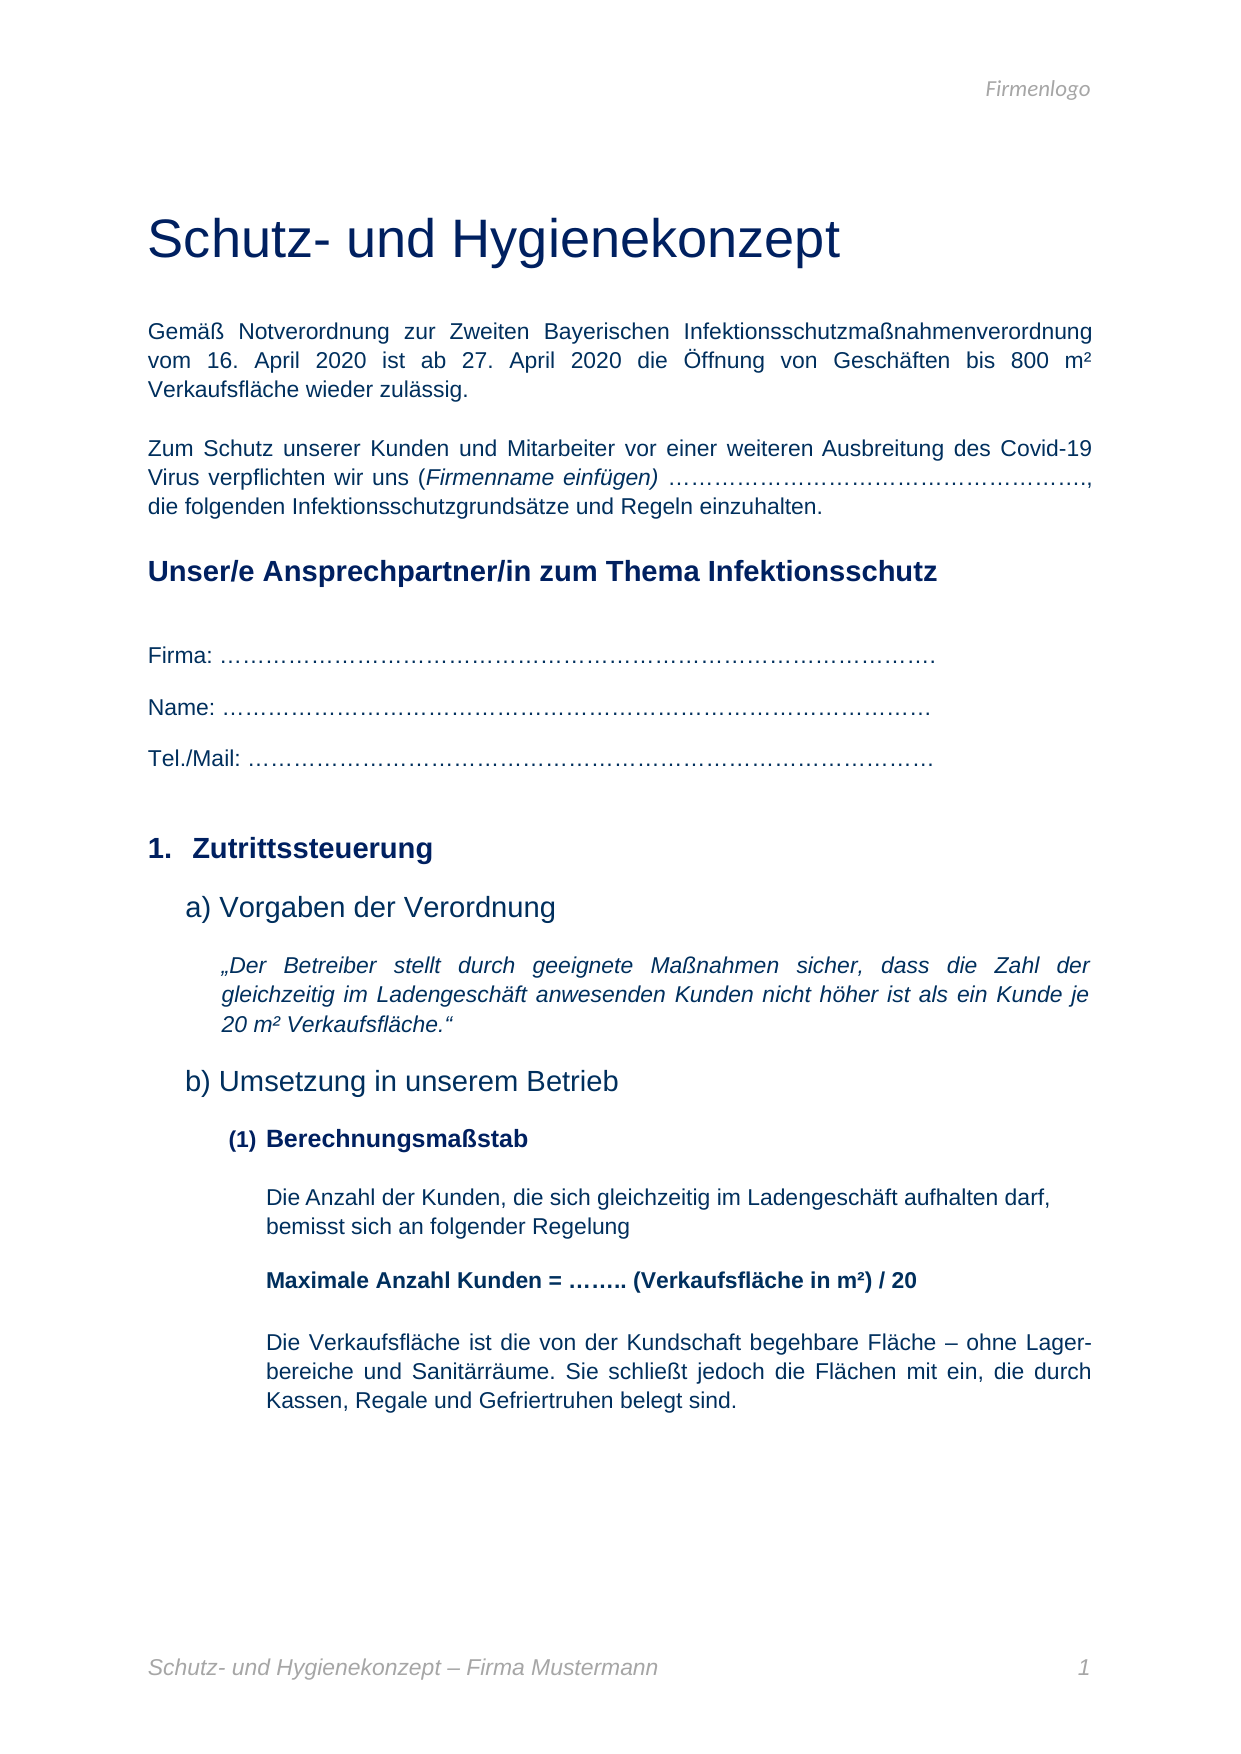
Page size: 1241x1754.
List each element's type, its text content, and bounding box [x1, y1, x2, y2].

subtitle Schutz- und Hygienekonzept [148, 207, 1093, 269]
text Firma: …………………………………………………………………………………. [148, 642, 1093, 669]
list „Der Betreiber stellt durch geeignete Maßnahmen sicher, dass die Zahl der gleichzeitig im Ladengeschäft anwesenden Kunden nicht höher ist als ein Kunde je 20 m² Verkaufsfläche.“ [221, 950, 1093, 1038]
subtitle Zutrittssteuerung [148, 831, 1093, 864]
subtitle Gemäß Notverordnung zur Zweiten Bayerischen Infektionsschutzmaßnahmenverordnung vom 16. April 2020 ist ab 27. April 2020 die Öffnung von Geschäften bis 800 m² Verkaufsfläche wieder zulässig. [148, 316, 1093, 403]
subtitle Unser/e Ansprechpartner/in zum Thema Infektionsschutz [148, 554, 1093, 588]
text Name: ………………………………………………………………………………… [148, 694, 1093, 720]
text Die Verkaufsfläche ist die von der Kundschaft begehbare Fläche – ohne Lager-bereiche und Sanitärräume. Sie schließt jedoch die Flächen mit ein, die durch Kassen, Regale und Gefriertruhen belegt sind. [266, 1327, 1093, 1415]
subtitle b) Umsetzung in unserem Betrieb [185, 1064, 1093, 1098]
subtitle Die Anzahl der Kunden, die sich gleichzeitig im Ladengeschäft aufhalten darf, bemisst sich an folgender Regelung [266, 1182, 1093, 1240]
subtitle Zum Schutz unserer Kunden und Mitarbeiter vor einer weiteren Ausbreitung des Covid-19 Virus verpflichten wir uns (Firmenname einfügen) ………………………………………………., die folgenden Infektionsschutzgrundsätze und Regeln einzuhalten. [148, 433, 1093, 520]
text Maximale Anzahl Kunden = …….. (Verkaufsfläche in m²) / 20 [266, 1267, 1093, 1293]
text Tel./Mail: ……………………………………………………………………………… [148, 745, 1093, 772]
subtitle a) Vorgaben der Verordnung [185, 891, 1093, 924]
subtitle Berechnungsmaßstab [228, 1124, 1093, 1153]
